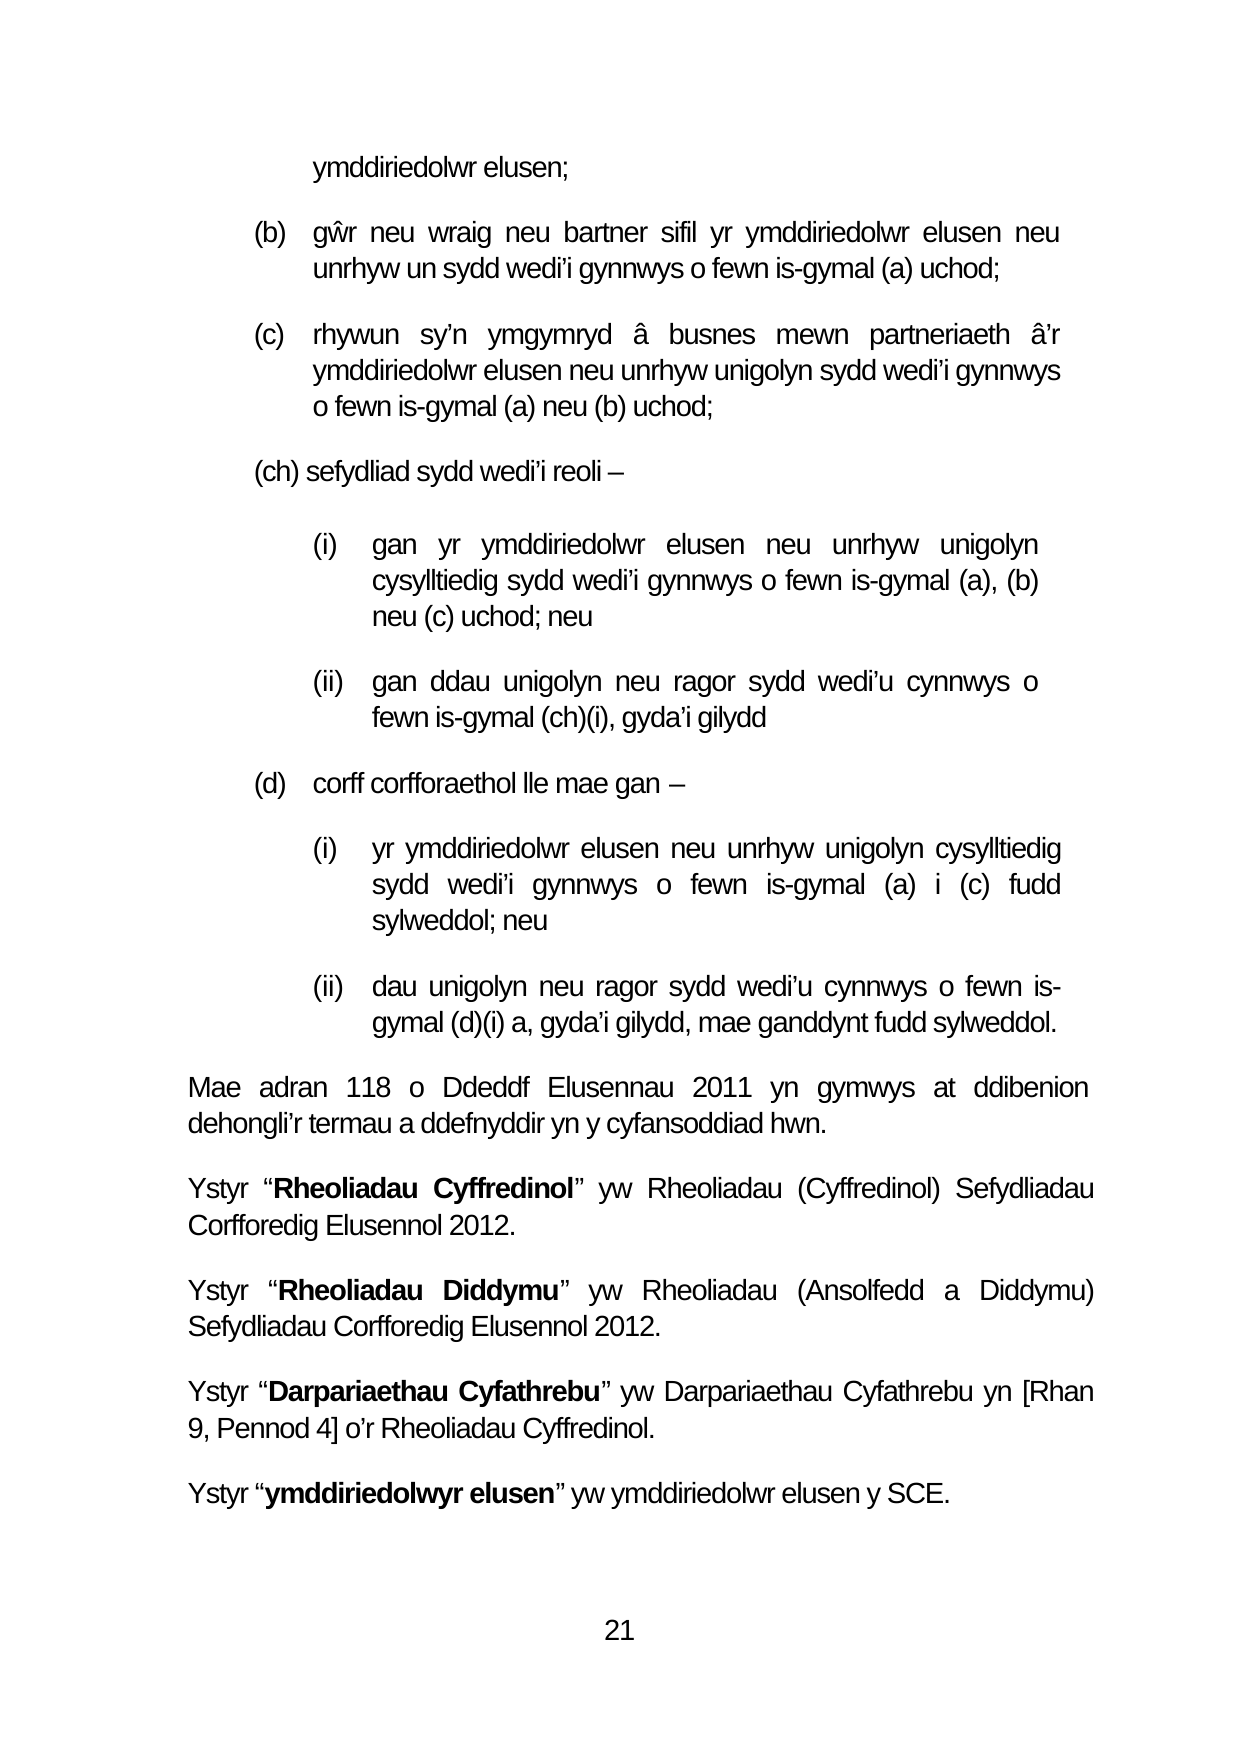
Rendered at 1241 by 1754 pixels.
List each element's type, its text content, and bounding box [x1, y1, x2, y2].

text Mae adran 118 o Ddeddf Elusennau 2011 yn gymwys at ddibenion dehongli’r termau a ddefnyddir yn y cyfansoddiad hwn. [187, 1070, 1090, 1140]
text (ch) sefydliad sydd wedi’i reoli – [253, 454, 1030, 488]
list corff corfforaethol lle mae gan – [253, 766, 1030, 799]
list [253, 150, 1061, 183]
list gan yr ymddiriedolwr elusen neu unrhyw unigolyn cysylltiedig sydd wedi’i gynnwys o fewn is-gymal (a), (b) neu (c) uchod; neu [312, 527, 1039, 632]
list rhywun sy’n ymgymryd â busnes mewn partneriaeth â’r ymddiriedolwr elusen neu unrhyw unigolyn sydd wedi’i gynnwys o fewn is-gymal (a) neu (b) uchod; [253, 317, 1061, 423]
text Ystyr “ymddiriedolwyr elusen” yw ymddiriedolwr elusen y SCE. [187, 1476, 1095, 1509]
list dau unigolyn neu ragor sydd wedi’u cynnwys o fewn is-gymal (d)(i) a, gyda’i gilydd, mae ganddynt fudd sylweddol. [312, 969, 1062, 1038]
list yr ymddiriedolwr elusen neu unrhyw unigolyn cysylltiedig sydd wedi’i gynnwys o fewn is-gymal (a) i (c) fudd sylweddol; neu [312, 831, 1062, 937]
text Ystyr “Rheoliadau Diddymu” yw Rheoliadau (Ansolfedd a Diddymu) Sefydliadau Corfforedig Elusennol 2012. [187, 1273, 1095, 1343]
text Ystyr “Rheoliadau Cyffredinol” yw Rheoliadau (Cyffredinol) Sefydliadau Corfforedig Elusennol 2012. [187, 1172, 1095, 1241]
list gŵr neu wraig neu bartner sifil yr ymddiriedolwr elusen neu unrhyw un sydd wedi’i gynnwys o fewn is-gymal (a) uchod; [253, 215, 1061, 285]
list gan ddau unigolyn neu ragor sydd wedi’u cynnwys o fewn is-gymal (ch)(i), gyda’i gilydd [312, 664, 1039, 734]
text Ystyr “Darpariaethau Cyfathrebu” yw Darpariaethau Cyfathrebu yn [Rhan 9, Pennod 4] o’r Rheoliadau Cyffredinol. [187, 1374, 1095, 1444]
